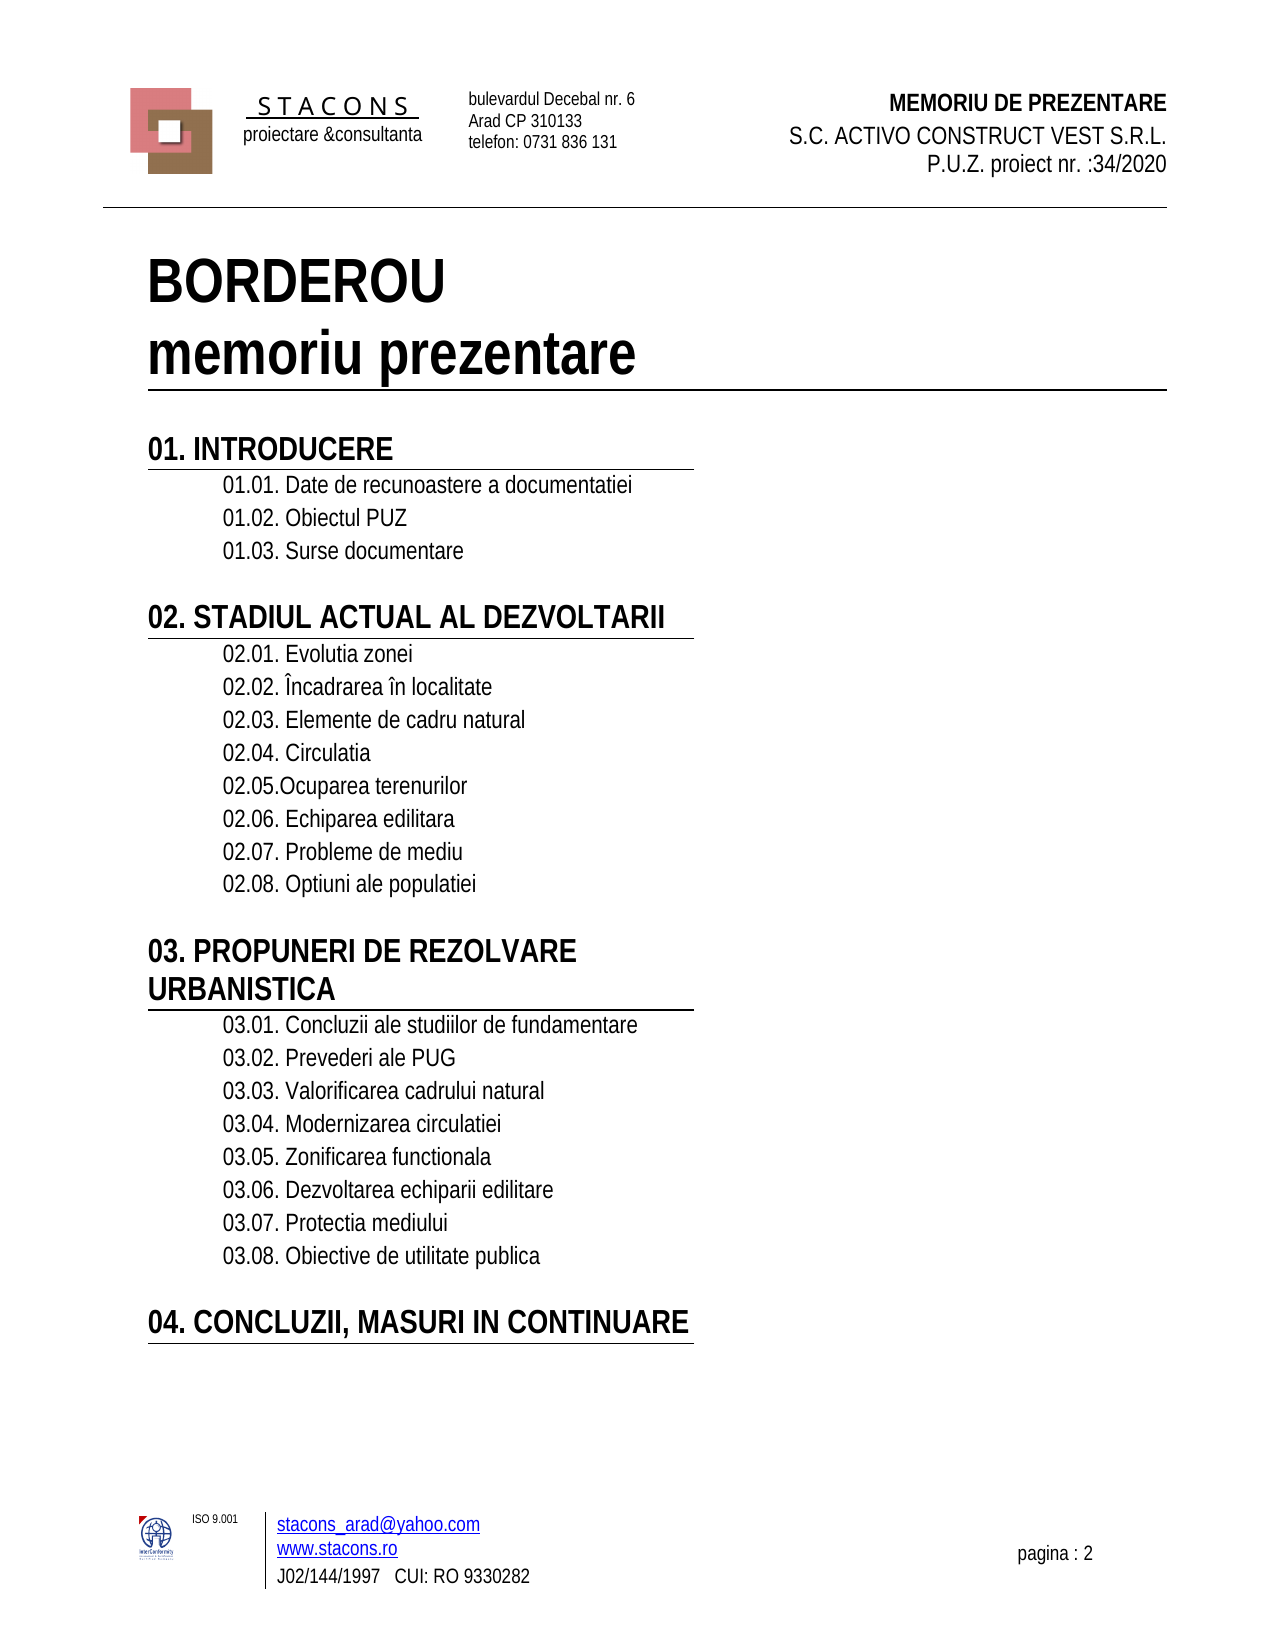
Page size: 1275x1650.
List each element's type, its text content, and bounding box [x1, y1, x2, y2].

text 01.01. Date de recunoastere a documentatiei [148, 470, 694, 499]
subtitle 01. INTRODUCERE [148, 429, 694, 469]
subtitle 04. CONCLUZII, MASURI IN CONTINUARE [148, 1302, 694, 1343]
subtitle 02. STADIUL ACTUAL AL DEZVOLTARII [148, 598, 694, 638]
text 03.07. Protectia mediului [148, 1208, 694, 1237]
picture [130, 88, 213, 174]
subtitle memoriu prezentare [148, 316, 1167, 389]
text 02.03. Elemente de cadru natural [148, 705, 694, 733]
text 03.05. Zonificarea functionala [148, 1142, 694, 1171]
text 03.08. Obiective de utilitate publica [148, 1241, 694, 1269]
text 01.03. Surse documentare [148, 536, 694, 565]
text 03.06. Dezvoltarea echiparii edilitare [148, 1175, 694, 1204]
text 02.04. Circulatia [148, 738, 694, 766]
text 02.06. Echiparea edilitara [148, 803, 694, 832]
picture [130, 1512, 182, 1564]
text 03.01. Concluzii ale studiilor de fundamentare [148, 1011, 694, 1039]
text 02.08. Optiuni ale populatiei [148, 869, 694, 898]
text 02.01. Evolutia zonei [148, 639, 694, 668]
text 03.03. Valorificarea cadrului natural [148, 1076, 694, 1105]
subtitle BORDEROU [148, 244, 1167, 316]
text 02.05.Ocuparea terenurilor [148, 771, 694, 799]
text 02.07. Probleme de mediu [148, 836, 694, 865]
text 03.02. Prevederi ale PUG [148, 1043, 694, 1072]
text 01.02. Obiectul PUZ [148, 503, 694, 532]
text 03.04. Modernizarea circulatiei [148, 1109, 694, 1138]
subtitle 03. PROPUNERI DE REZOLVARE URBANISTICA [148, 931, 694, 1009]
text 02.02. Încadrarea în localitate [148, 672, 694, 701]
